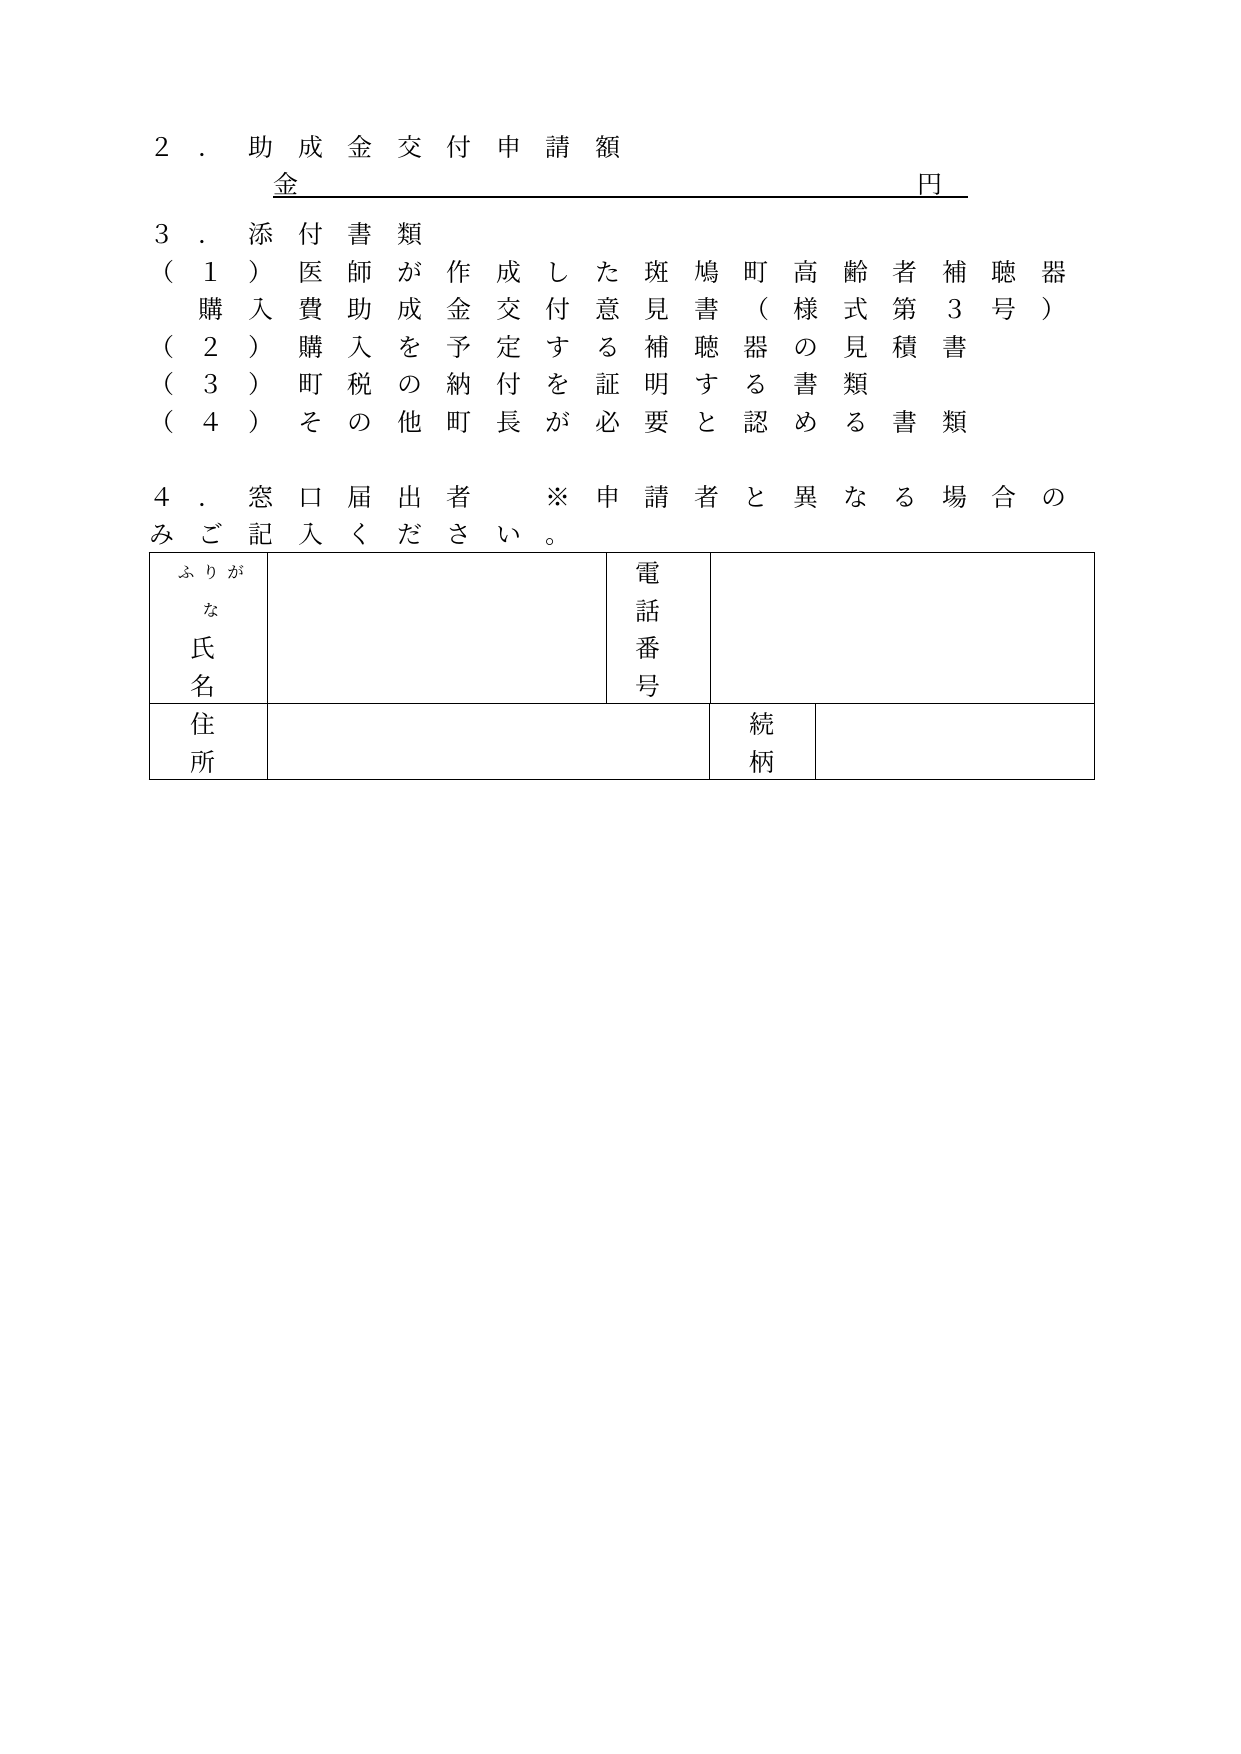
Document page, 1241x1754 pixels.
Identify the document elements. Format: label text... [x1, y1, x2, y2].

text （４）その他町長が必要と認める書類 [149, 402, 1091, 439]
table_cell [268, 704, 709, 779]
table_cell 続柄 [710, 704, 815, 779]
text 金 円 [149, 164, 1091, 202]
table_header [268, 553, 606, 703]
table_header ふりがな 氏名 [150, 553, 267, 703]
table_header [711, 553, 1094, 703]
text （１）医師が作成した斑鳩町高齢者補聴器購入費助成金交付意見書（様式第３号） [149, 252, 1091, 327]
text （２）購入を予定する補聴器の見積書 [149, 327, 1091, 364]
table_cell 住所 [150, 704, 267, 779]
text （３）町税の納付を証明する書類 [149, 364, 1091, 402]
text ３．添付書類 [149, 214, 1091, 252]
text ２．助成金交付申請額 [149, 127, 1091, 164]
table_cell [816, 704, 1094, 779]
table_header 電話 番号 [607, 553, 710, 703]
text ４．窓口届出者 ※申請者と異なる場合のみご記入ください。 [149, 477, 1091, 552]
